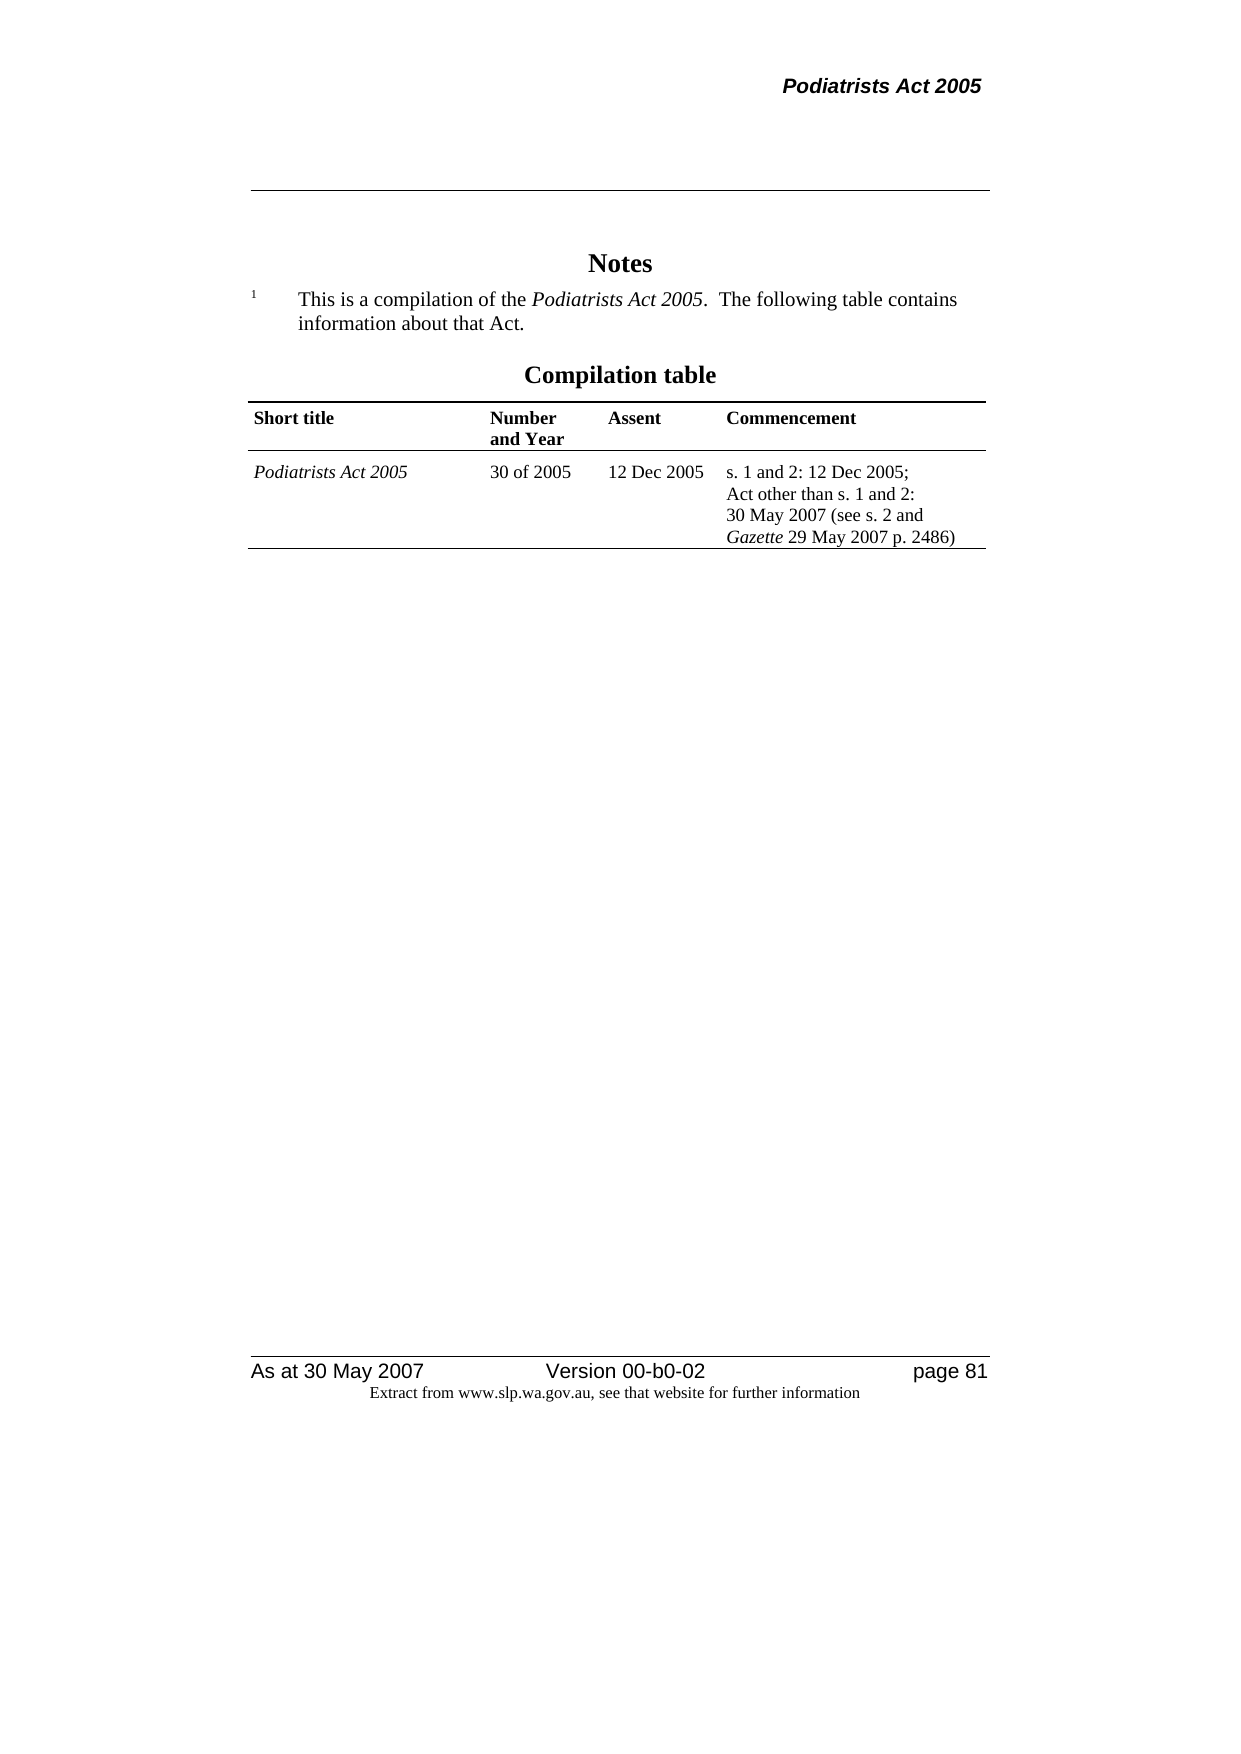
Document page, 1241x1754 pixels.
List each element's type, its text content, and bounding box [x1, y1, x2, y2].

table_cell s. 1 and 2: 12 Dec 2005; Act other than s. 1 and 2: 30 May 2007 (see s. 2 and Gazette 29 May 2007 p. 2486) [720, 451, 986, 547]
table_cell 30 of 2005 [484, 451, 602, 547]
subtitle Notes [251, 247, 990, 279]
table_header Commencement [720, 403, 986, 450]
table_header Assent [602, 403, 720, 450]
subtitle Compilation table [251, 360, 990, 389]
text 1 This is a compilation of the Podiatrists Act 2005. The following table contains information about that Act. [251, 287, 990, 335]
table_header Short title [248, 403, 484, 450]
table_header Number and Year [484, 403, 602, 450]
table_cell 12 Dec 2005 [602, 451, 720, 547]
table_cell Podiatrists Act 2005 [248, 451, 484, 547]
